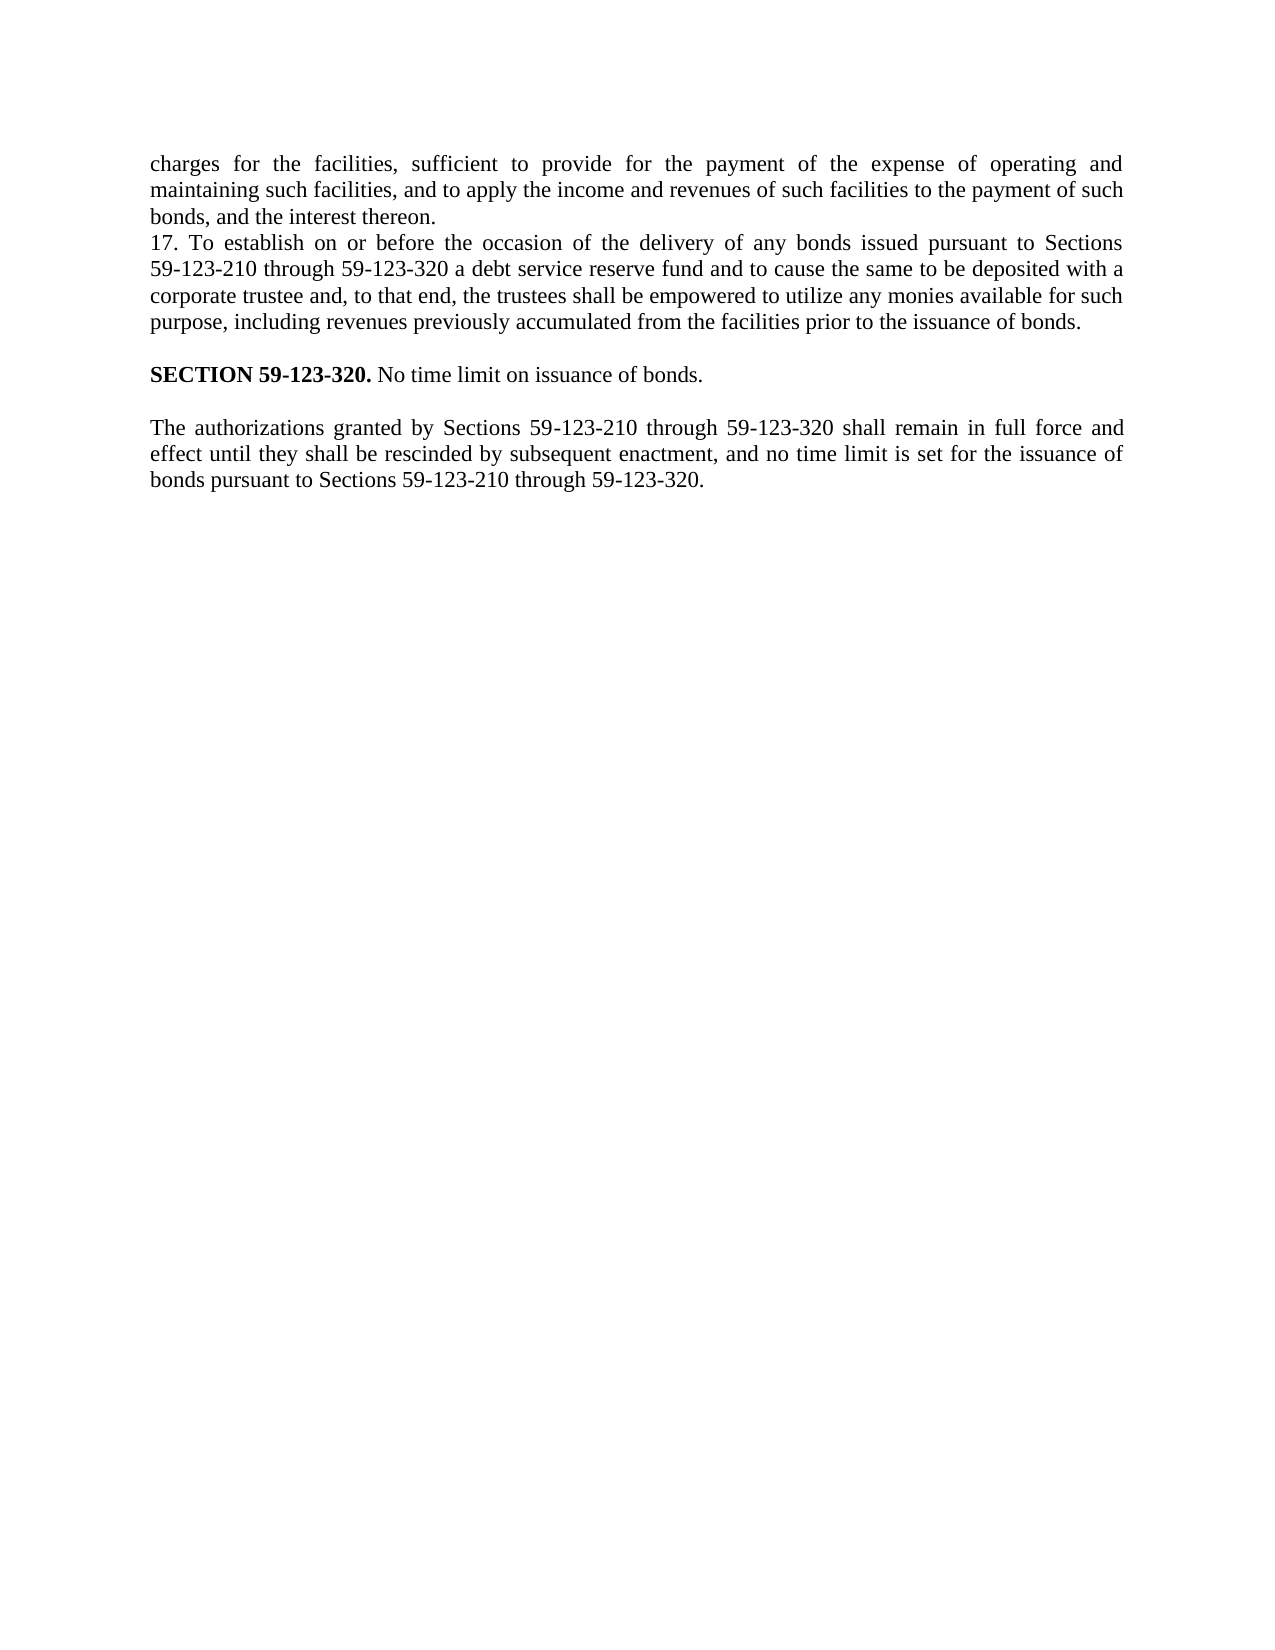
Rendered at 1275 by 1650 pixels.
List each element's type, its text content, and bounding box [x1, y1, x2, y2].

text SECTION 59-123-320. No time limit on issuance of bonds. [150, 361, 1125, 387]
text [150, 150, 1125, 229]
text 17. To establish on or before the occasion of the delivery of any bonds issued pursuant to Sections 59-123-210 through 59-123-320 a debt service reserve fund and to cause the same to be deposited with a corporate trustee and, to that end, the trustees shall be empowered to utilize any monies available for such purpose, including revenues previously accumulated from the facilities prior to the issuance of bonds. [150, 229, 1125, 334]
text The authorizations granted by Sections 59-123-210 through 59-123-320 shall remain in full force and effect until they shall be rescinded by subsequent enactment, and no time limit is set for the issuance of bonds pursuant to Sections 59-123-210 through 59-123-320. [150, 413, 1125, 493]
